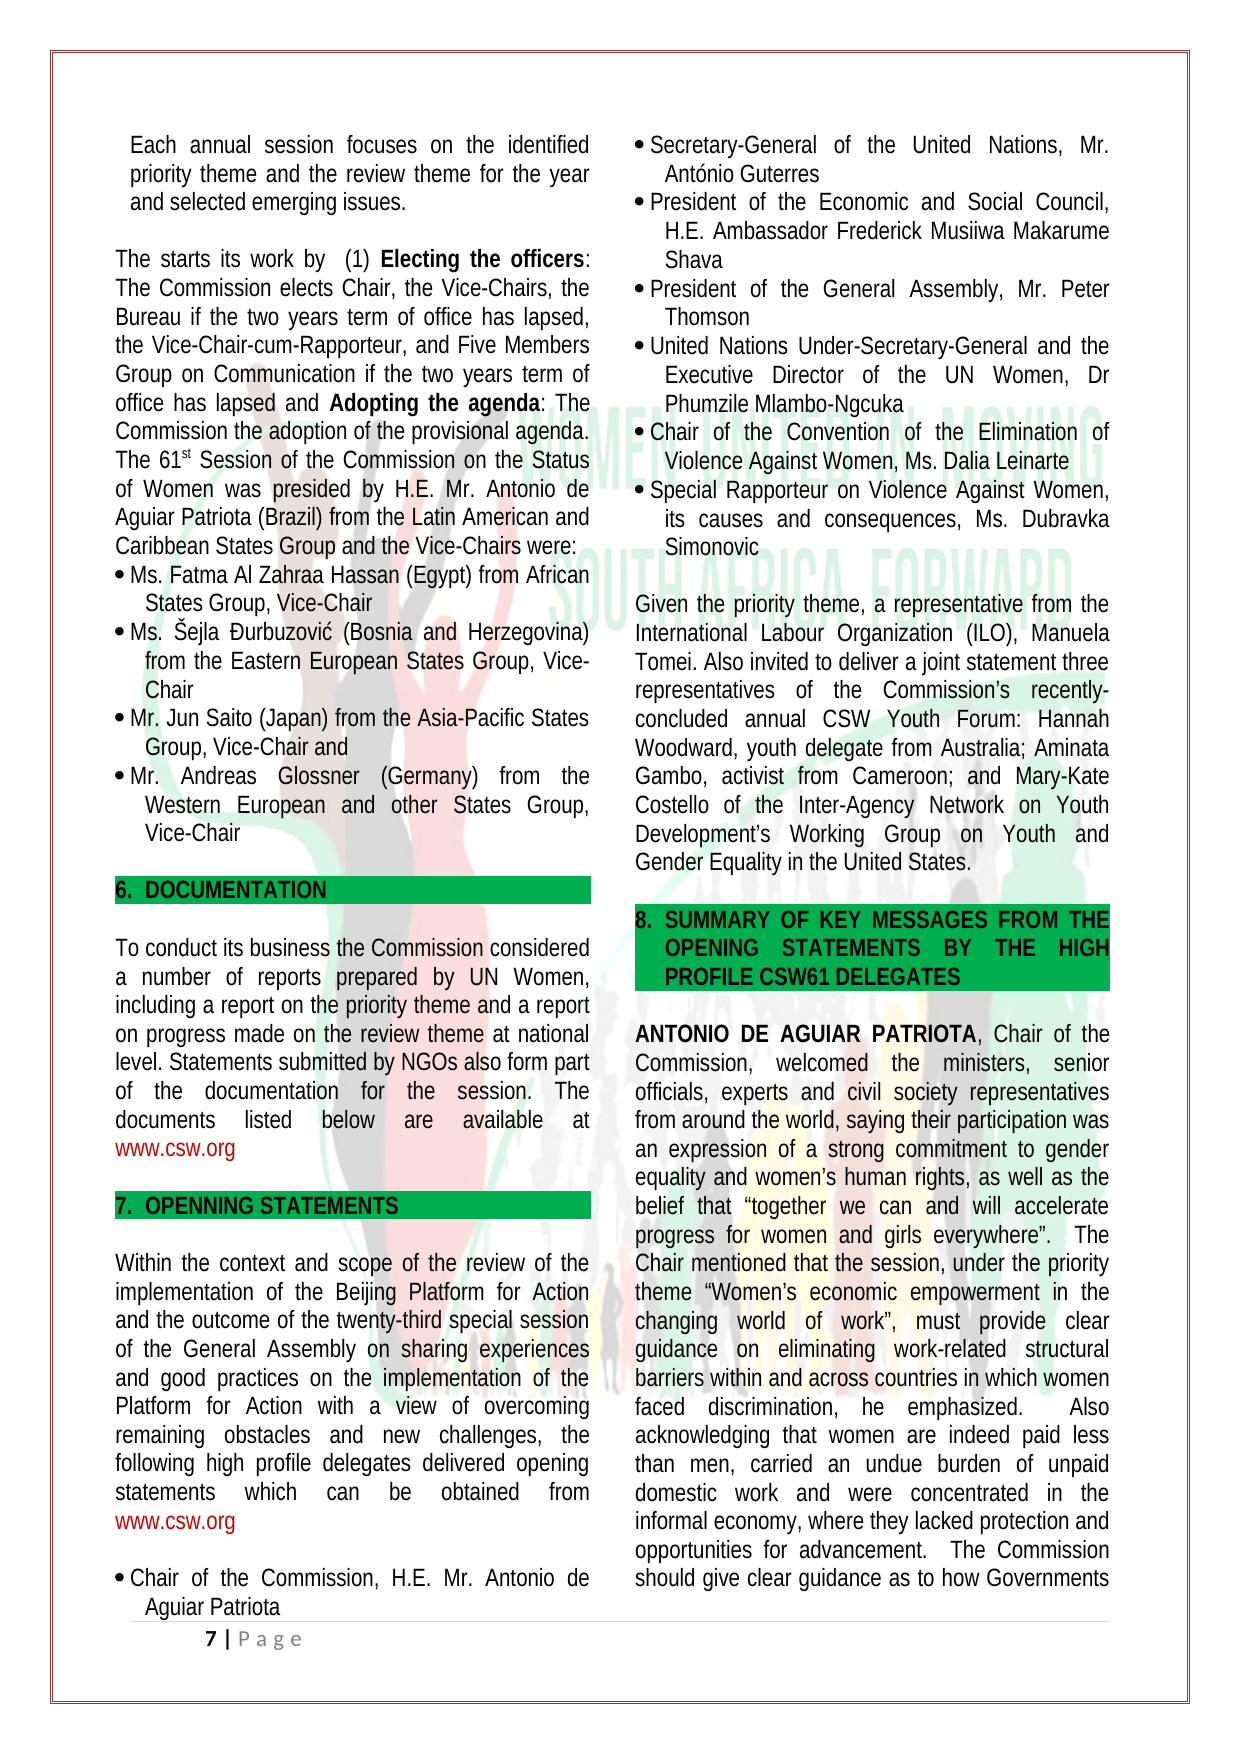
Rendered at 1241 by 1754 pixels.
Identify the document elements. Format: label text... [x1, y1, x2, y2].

list SUMMARY OF KEY MESSAGES FROM THE OPENING STATEMENTS BY THE HIGH PROFILE CSW61 DELEGATES [635, 904, 1110, 991]
text Given the priority theme, a representative from the International Labour Organization (ILO), Manuela Tomei. Also invited to deliver a joint statement three representatives of the Commission’s recently-concluded annual CSW Youth Forum: Hannah Woodward, youth delegate from Australia; Aminata Gambo, activist from Cameroon; and Mary-Kate Costello of the Inter-Agency Network on Youth Development’s Working Group on Youth and Gender Equality in the United States. [635, 589, 1110, 876]
list Special Rapporteur on Violence Against Women, its causes and consequences, Ms. Dubravka Simonovic [635, 475, 1110, 561]
list Secretary-General of the United Nations, Mr. António Guterres [635, 130, 1110, 187]
text Each annual session focuses on the identified priority theme and the review theme for the year and selected emerging issues. [130, 130, 591, 216]
list Chair of the Convention of the Elimination of Violence Against Women, Ms. Dalia Leinarte [635, 417, 1110, 475]
list Ms. Šejla Đurbuzović (Bosnia and Herzegovina) from the Eastern European States Group, Vice-Chair [115, 617, 591, 703]
list President of the General Assembly, Mr. Peter Thomson [635, 273, 1110, 331]
list Chair of the Commission, H.E. Mr. Antonio de Aguiar Patriota [115, 1563, 591, 1621]
list DOCUMENTATION [115, 876, 591, 904]
list Mr. Jun Saito (Japan) from the Asia-Pacific States Group, Vice-Chair and [115, 703, 591, 761]
text Within the context and scope of the review of the implementation of the Beijing Platform for Action and the outcome of the twenty-third special session of the General Assembly on sharing experiences and good practices on the implementation of the Platform for Action with a view of overcoming remaining obstacles and new challenges, the following high profile delegates delivered opening statements which can be obtained from www.csw.org [115, 1248, 591, 1534]
text To conduct its business the Commission considered a number of reports prepared by UN Women, including a report on the priority theme and a report on progress made on the review theme at national level. Statements submitted by NGOs also form part of the documentation for the session. The documents listed below are available at www.csw.org [115, 933, 591, 1162]
list Ms. Fatma Al Zahraa Hassan (Egypt) from African States Group, Vice-Chair [115, 559, 591, 617]
list President of the Economic and Social Council, H.E. Ambassador Frederick Musiiwa Makarume Shava [635, 187, 1110, 273]
list United Nations Under-Secretary-General and the Executive Director of the UN Women, Dr Phumzile Mlambo-Ngcuka [635, 331, 1110, 417]
list Mr. Andreas Glossner (Germany) from the Western European and other States Group, Vice-Chair [115, 761, 591, 847]
list OPENNING STATEMENTS [115, 1191, 591, 1219]
text The starts its work by (1) Electing the officers: The Commission elects Chair, the Vice-Chairs, the Bureau if the two years term of office has lapsed, the Vice-Chair-cum-Rapporteur, and Five Members Group on Communication if the two years term of office has lapsed and Adopting the agenda: The Commission the adoption of the provisional agenda. The 61st Session of the Commission on the Status of Women was presided by H.E. Mr. Antonio de Aguiar Patriota (Brazil) from the Latin American and Caribbean States Group and the Vice-Chairs were: [115, 244, 591, 559]
